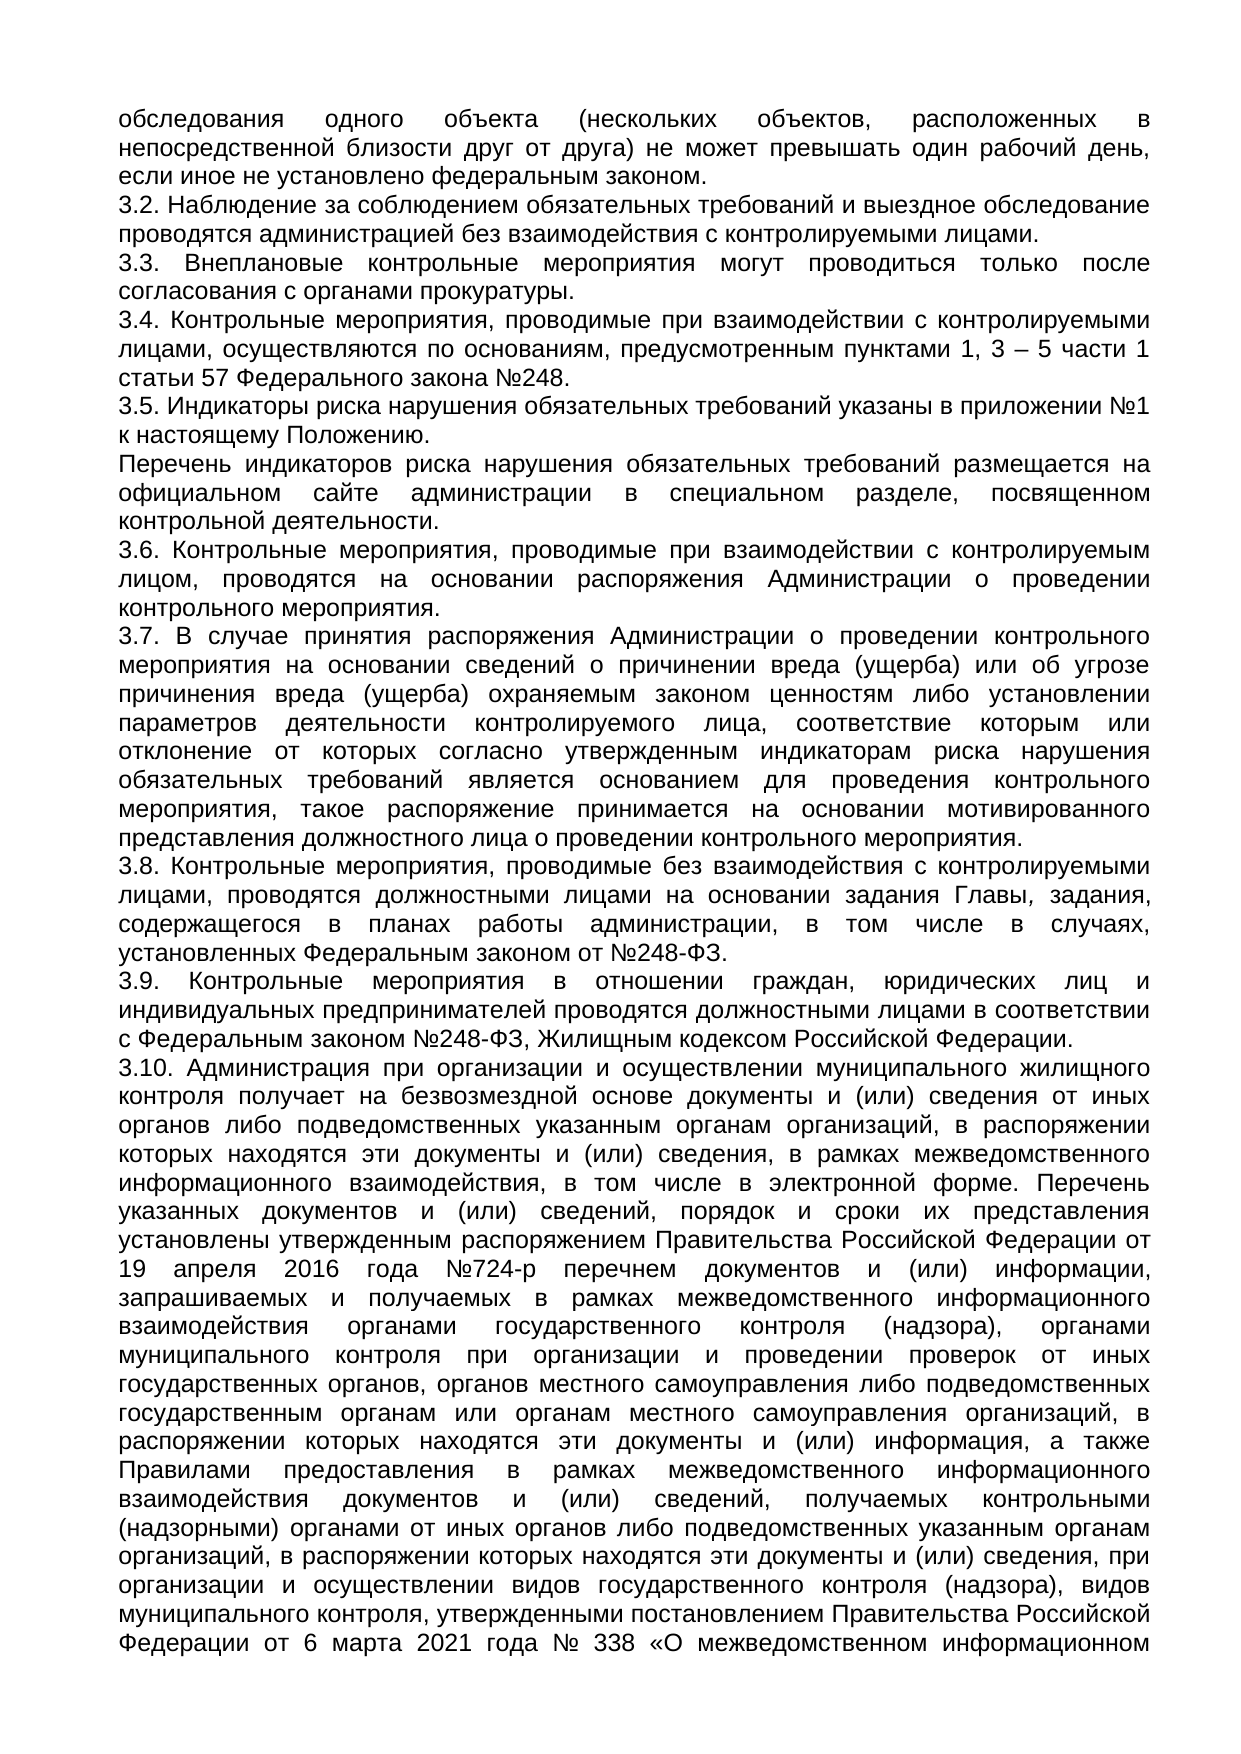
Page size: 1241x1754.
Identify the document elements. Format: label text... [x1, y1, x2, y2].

text 3.9. Контрольные мероприятия в отношении граждан, юридических лиц и индивидуальных предпринимателей проводятся должностными лицами в соответствии с Федеральным законом №248-ФЗ, Жилищным кодексом Российской Федерации. [118, 966, 1152, 1052]
text 3.8. Контрольные мероприятия, проводимые без взаимодействия с контролируемыми лицами, проводятся должностными лицами на основании задания Главы, задания, содержащегося в планах работы администрации, в том числе в случаях, установленных Федеральным законом от №248-ФЗ. [118, 937, 1152, 966]
text 3.7. В случае принятия распоряжения Администрации о проведении контрольного мероприятия на основании сведений о причинении вреда (ущерба) или об угрозе причинения вреда (ущерба) охраняемым законом ценностям либо установлении параметров деятельности контролируемого лица, соответствие которым или отклонение от которых согласно утвержденным индикаторам риска нарушения обязательных требований является основанием для проведения контрольного мероприятия, такое распоряжение принимается на основании мотивированного представления должностного лица о проведении контрольного мероприятия. [118, 621, 1152, 851]
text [118, 1455, 1152, 1656]
text 3.2. Наблюдение за соблюдением обязательных требований и выездное обследование проводятся администрацией без взаимодействия с контролируемыми лицами. [118, 190, 1152, 247]
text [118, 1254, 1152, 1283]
text 3.3. Внеплановые контрольные мероприятия могут проводиться только после согласования с органами прокуратуры. [118, 247, 1152, 305]
text 3.5. Индикаторы риска нарушения обязательных требований указаны в приложении №1 к настоящему Положению. [118, 391, 1152, 449]
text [118, 104, 1152, 190]
text 3.6. Контрольные мероприятия, проводимые при взаимодействии с контролируемым лицом, проводятся на основании распоряжения Администрации о проведении контрольного мероприятия. [118, 535, 1152, 621]
text 3.4. Контрольные мероприятия, проводимые при взаимодействии с контролируемыми лицами, осуществляются по основаниям, предусмотренным пунктами 1, 3 – 5 части 1 статьи 57 Федерального закона №248. [118, 305, 1152, 391]
text Перечень индикаторов риска нарушения обязательных требований размещается на официальном сайте администрации в специальном разделе, посвященном контрольной деятельности. [118, 449, 1152, 535]
text 3.8. Контрольные мероприятия, проводимые без взаимодействия с контролируемыми лицами, проводятся должностными лицами на основании задания Главы, задания, содержащегося в планах работы администрации, в том числе в случаях, установленных Федеральным законом от №248-ФЗ. [118, 851, 1152, 909]
